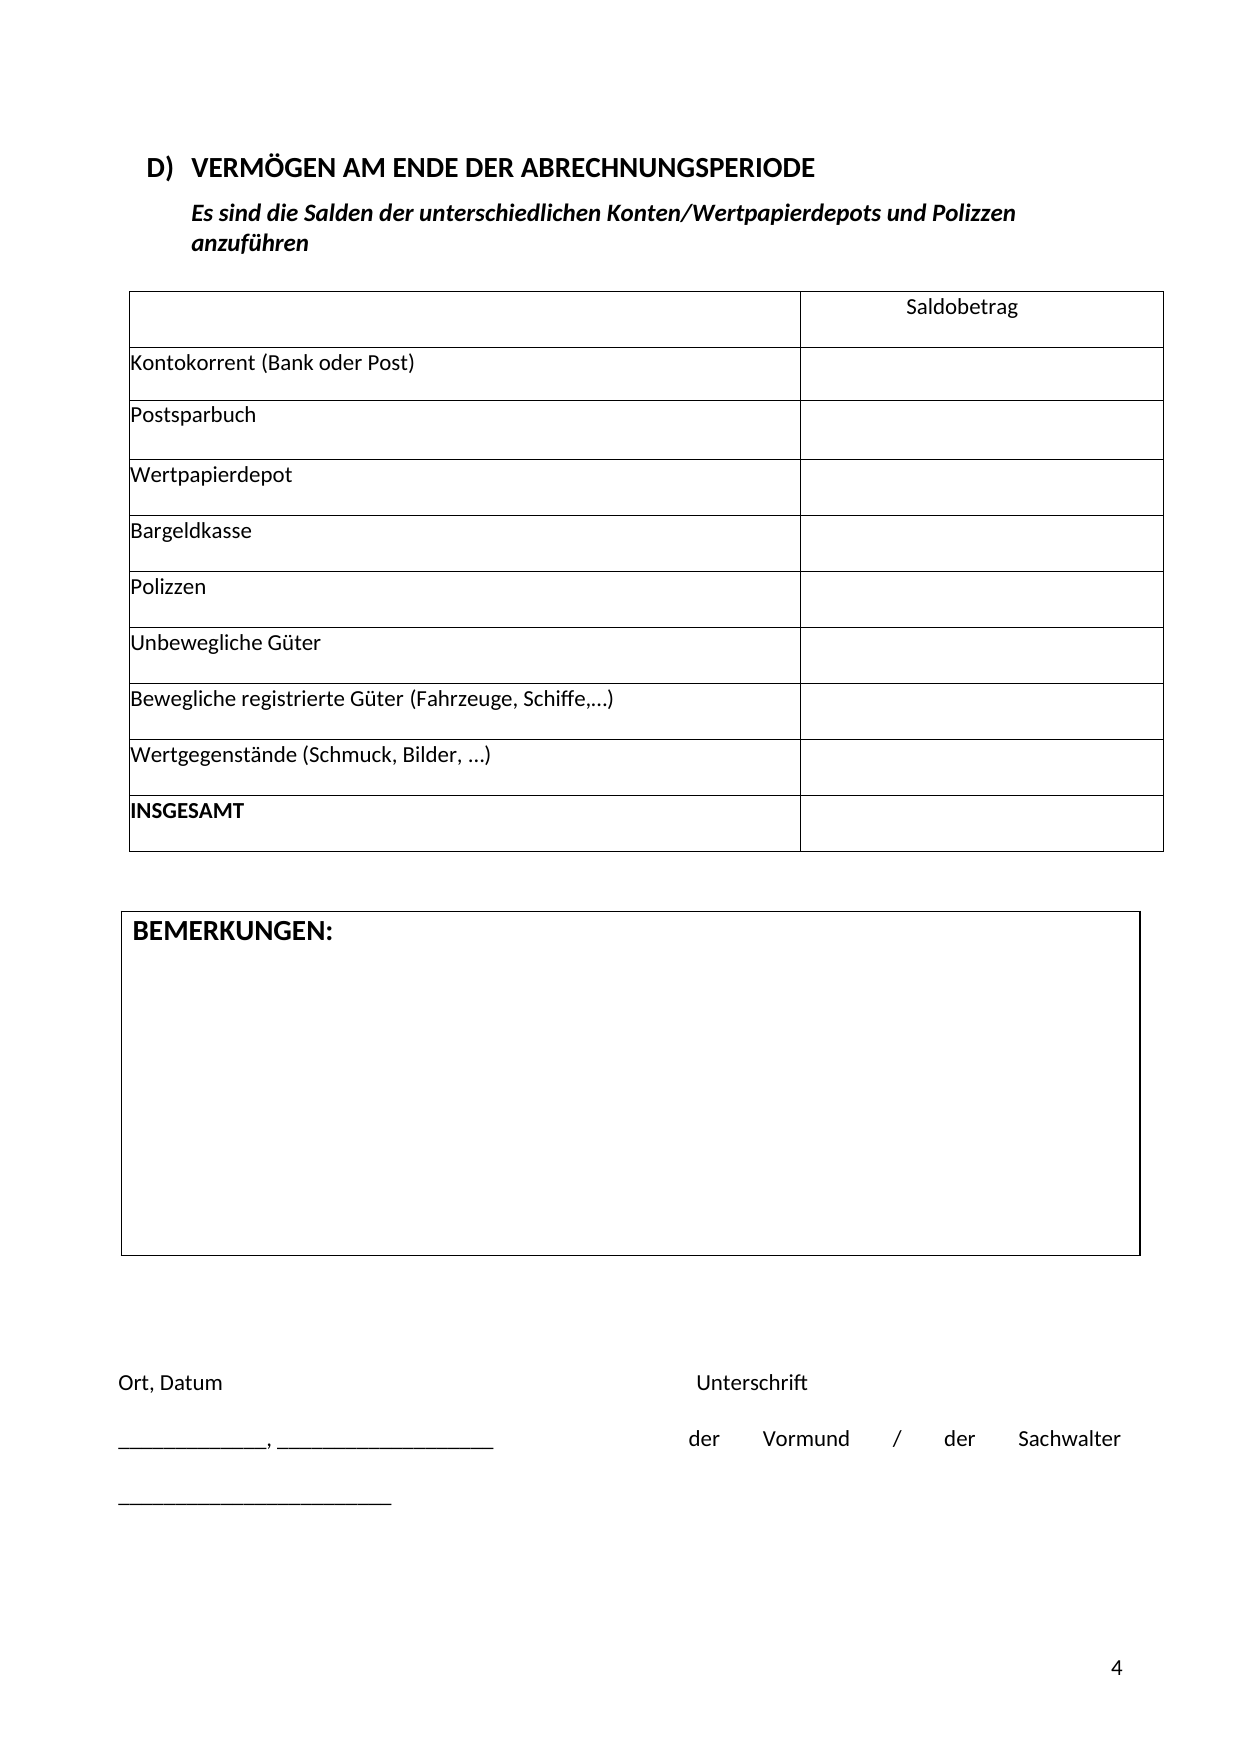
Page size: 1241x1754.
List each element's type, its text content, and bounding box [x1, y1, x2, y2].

table_cell [801, 572, 1163, 627]
table_header BEMERKUNGEN: [122, 912, 1139, 1255]
table_cell Wertgegenstände (Schmuck, Bilder, …) [130, 740, 800, 795]
text Ort, Datum Unterschrift [118, 1368, 1122, 1397]
text Es sind die Salden der unterschiedlichen Konten/Wertpapierdepots und Polizzen anzuführen [191, 197, 1122, 258]
table_cell [801, 684, 1163, 739]
table_cell INSGESAMT [130, 796, 800, 851]
table_cell Kontokorrent (Bank oder Post) [130, 348, 800, 400]
table_cell [801, 740, 1163, 795]
table_cell [801, 628, 1163, 683]
table_cell [801, 348, 1163, 400]
text _____________, ___________________ der Vormund / der Sachwalter ________________________ [118, 1424, 1122, 1509]
table_cell [801, 401, 1163, 459]
table_cell [801, 516, 1163, 571]
table_cell Postsparbuch [130, 401, 800, 459]
table_cell Wertpapierdepot [130, 460, 800, 515]
table_cell Polizzen [130, 572, 800, 627]
table_cell [801, 460, 1163, 515]
table_cell [801, 796, 1163, 851]
list VERMÖGEN AM ENDE DER ABRECHNUNGSPERIODE [146, 149, 1122, 185]
table_cell Bargeldkasse [130, 516, 800, 571]
table_cell Bewegliche registrierte Güter (Fahrzeuge, Schiffe,…) [130, 684, 800, 739]
table_header [130, 292, 800, 347]
table_header Saldobetrag [801, 292, 1163, 347]
table_cell Unbewegliche Güter [130, 628, 800, 683]
